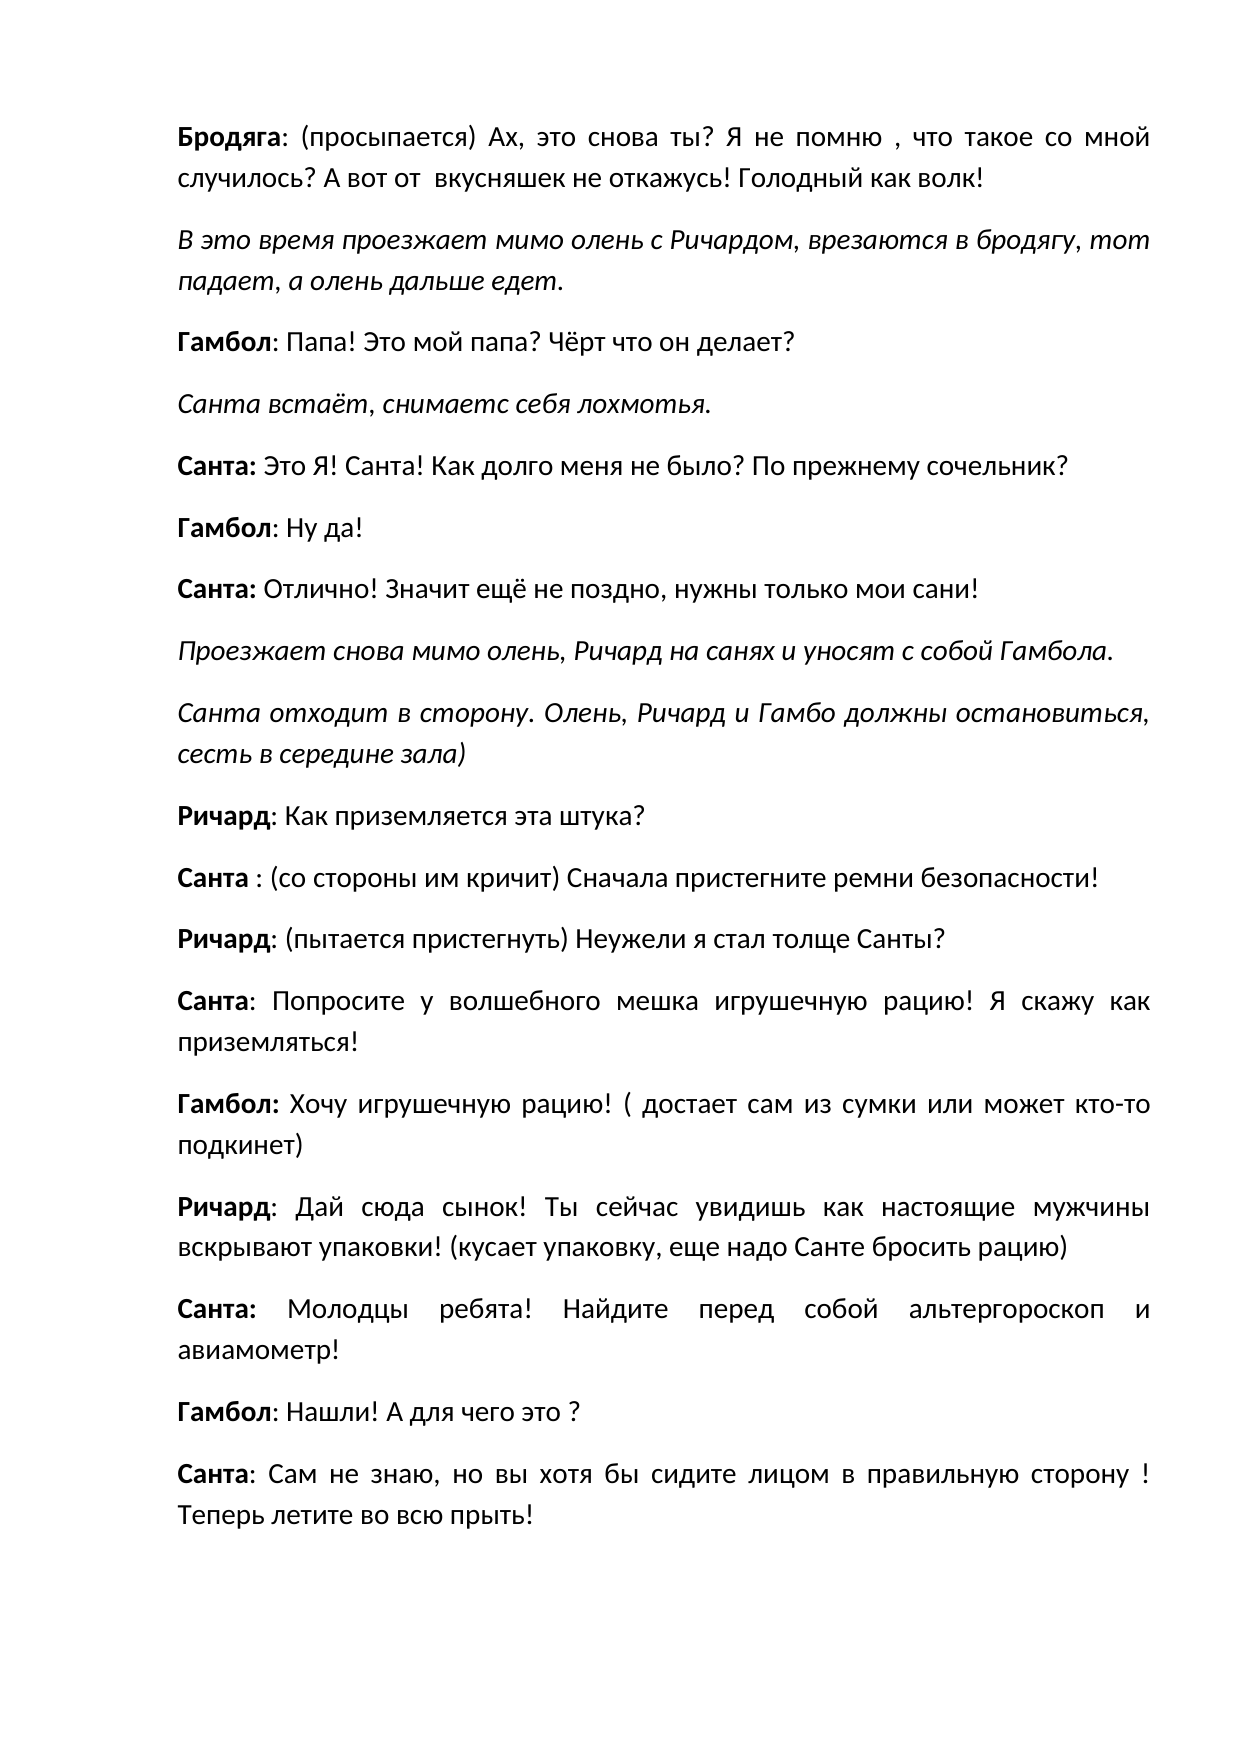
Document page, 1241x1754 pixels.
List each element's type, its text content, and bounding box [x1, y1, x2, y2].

text Гамбол: Ну да! [177, 509, 1152, 544]
text Проезжает снова мимо олень, Ричард на санях и уносят с собой Гамбола. [177, 632, 1152, 668]
text Бродяга: (просыпается) Ах, это снова ты? Я не помню , что такое со мной случилось? А вот от вкусняшек не откажусь! Голодный как волк! [177, 118, 1152, 195]
text Санта : (со стороны им кричит) Сначала пристегните ремни безопасности! [177, 859, 1152, 894]
text Санта: Попросите у волшебного мешка игрушечную рацию! Я скажу как приземляться! [177, 982, 1152, 1059]
text Санта: Отлично! Значит ещё не поздно, нужны только мои сани! [177, 571, 1152, 606]
text Санта: Сам не знаю, но вы хотя бы сидите лицом в правильную сторону !Теперь летите во всю прыть! [177, 1455, 1152, 1531]
text Гамбол: Папа! Это мой папа? Чёрт что он делает? [177, 323, 1152, 359]
text В это время проезжает мимо олень с Ричардом, врезаются в бродягу, тот падает, а олень дальше едет. [177, 221, 1152, 297]
text Гамбол: Хочу игрушечную рацию! ( достает сам из сумки или может кто-то подкинет) [177, 1085, 1152, 1161]
text Санта встаёт, снимаетс себя лохмотья. [177, 385, 1152, 421]
text Санта: Это Я! Санта! Как долго меня не было? По прежнему сочельник? [177, 447, 1152, 483]
text Санта: Молодцы ребята! Найдите перед собой альтергороскоп и авиамометр! [177, 1290, 1152, 1367]
text Ричард: Дай сюда сынок! Ты сейчас увидишь как настоящие мужчины вскрывают упаковки! (кусает упаковку, еще надо Санте бросить рацию) [177, 1188, 1152, 1264]
text Ричард: Как приземляется эта штука? [177, 797, 1152, 832]
text Санта отходит в сторону. Олень, Ричард и Гамбо должны остановиться, сесть в середине зала) [177, 694, 1152, 771]
text Ричард: (пытается пристегнуть) Неужели я стал толще Санты? [177, 920, 1152, 956]
text Гамбол: Нашли! А для чего это ? [177, 1393, 1152, 1429]
